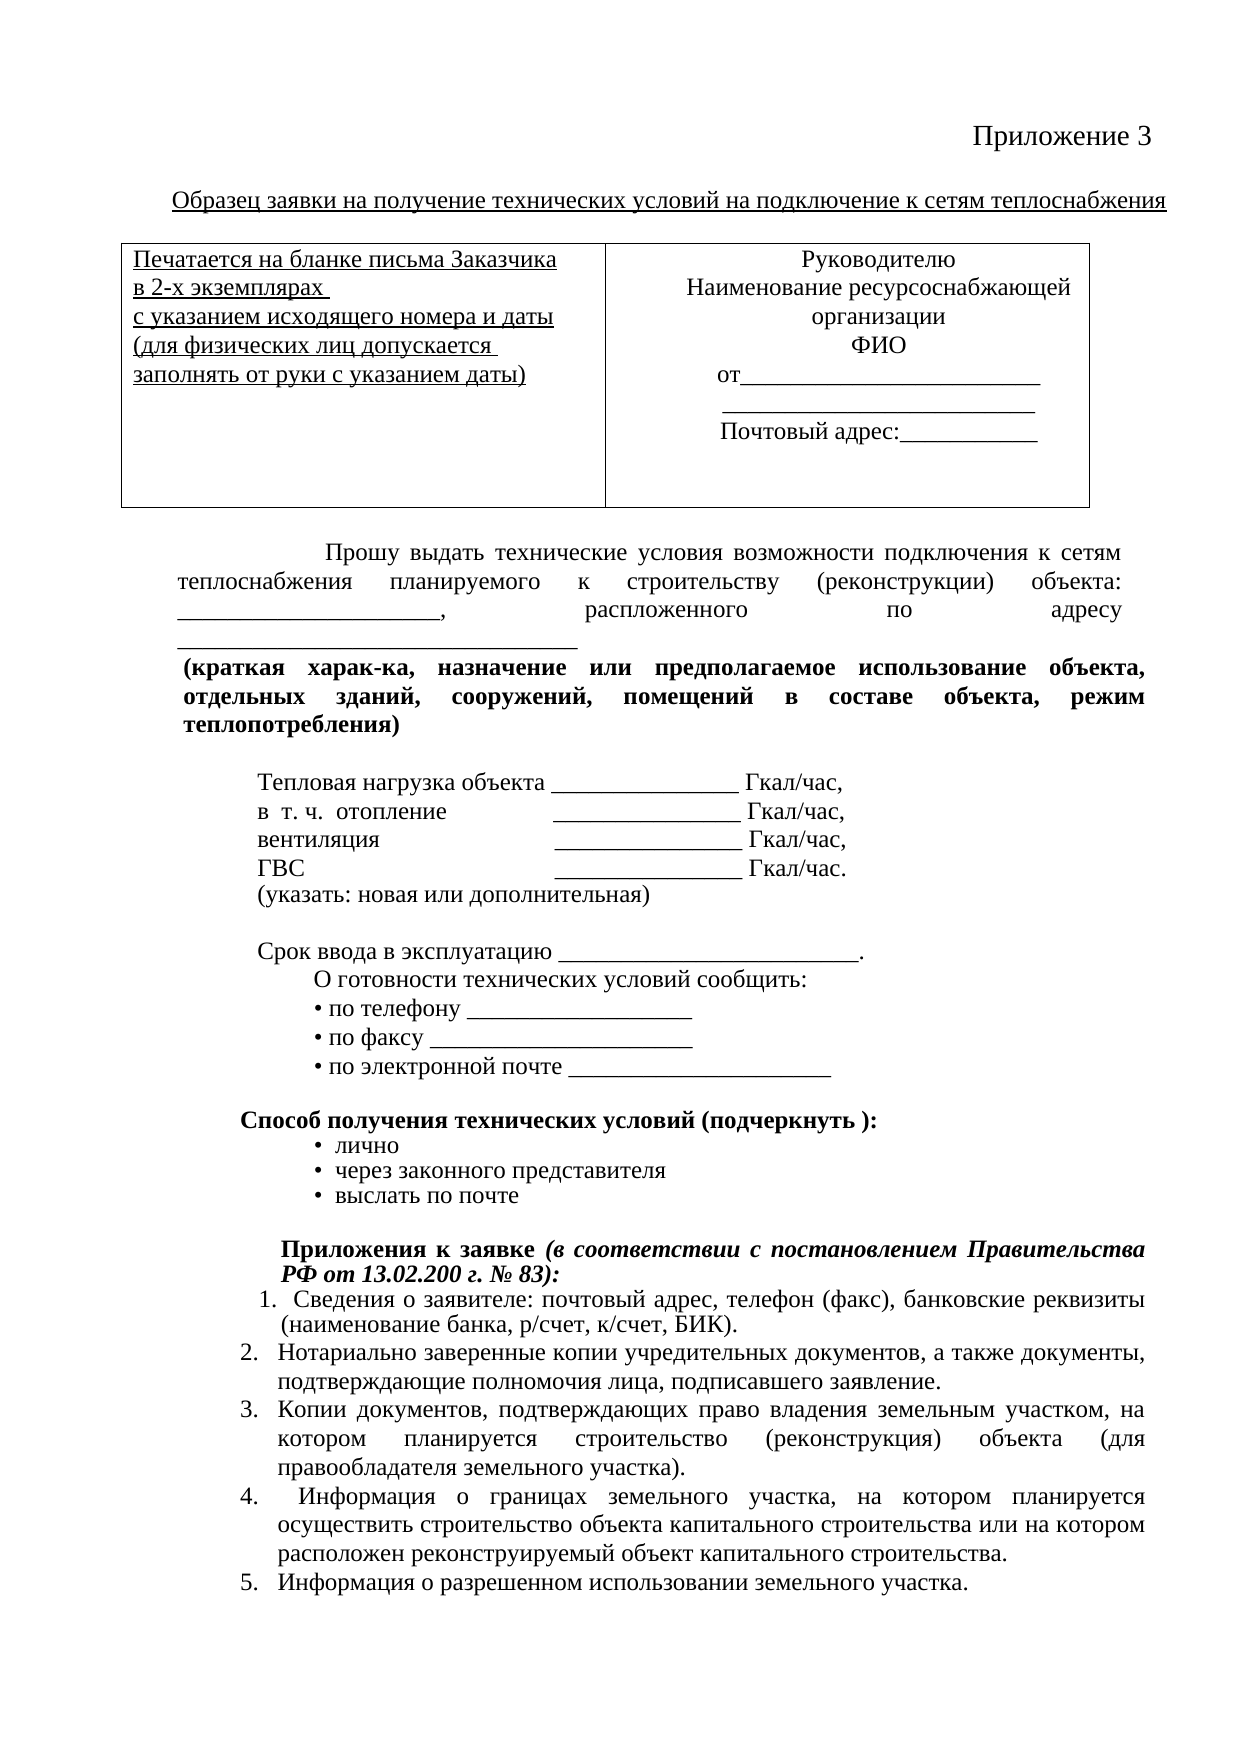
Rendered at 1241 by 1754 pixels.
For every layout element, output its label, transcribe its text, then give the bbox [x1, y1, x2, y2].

text (указать: новая или дополнительная) [183, 882, 1146, 907]
text • по телефону __________________ [177, 993, 1146, 1022]
list Информация о разрешенном использовании земельного участка. [240, 1567, 1146, 1596]
text вентиляция _______________ Гкал/час, [183, 824, 1146, 853]
text в т. ч. отопление _______________ Гкал/час, [183, 796, 1146, 824]
text Тепловая нагрузка объекта _______________ Гкал/час, [183, 767, 1146, 796]
text • выслать по почте [177, 1183, 1146, 1208]
text • через законного представителя [177, 1158, 1146, 1183]
text Образец заявки на получение технических условий на подключение к сетям теплоснабжения [133, 185, 1167, 214]
table_header Руководителю Наименование ресурсоснабжающей организации ФИО от________________________ _________________________ Почтовый адрес:___________ [606, 244, 1089, 507]
text 1. Сведения о заявителе: почтовый адрес, телефон (факс), банковские реквизиты (наименование банка, р/счет, к/счет, БИК). [177, 1287, 1146, 1337]
table_header Печатается на бланке письма Заказчика в 2-х экземплярах с указанием исходящего номера и даты (для физических лиц допускается заполнять от руки с указанием даты) [122, 244, 605, 507]
subtitle Приложения к заявке (в соответствии с постановлением Правительства РФ от 13.02.200 г. № 83): [281, 1237, 1146, 1287]
text О готовности технических условий сообщить: [183, 964, 1146, 993]
text Прошу выдать технические условия возможности подключения к сетям теплоснабжения планируемого к строительству (реконструкции) объекта: _____________________, распложенного по адресу ________________________________ [177, 537, 1122, 652]
text • лично [177, 1133, 1146, 1158]
list Копии документов, подтверждающих право владения земельным участком, на котором планируется строительство (реконструкция) объекта (для правообладателя земельного участка). [240, 1394, 1146, 1481]
subtitle Способ получения технических условий (подчеркнуть ): [177, 1108, 1146, 1133]
text Срок ввода в эксплуатацию ________________________. [183, 936, 1146, 964]
subtitle (краткая харак-ка, назначение или предполагаемое использование объекта, отдельных зданий, сооружений, помещений в составе объекта, режим теплопотребления) [183, 652, 1146, 738]
text • по электронной почте _____________________ [177, 1051, 1146, 1079]
text Приложение 3 [177, 118, 1152, 152]
list Нотариально заверенные копии учредительных документов, а также документы, подтверждающие полномочия лица, подписавшего заявление. [240, 1337, 1146, 1394]
text • по факсу _____________________ [177, 1022, 1146, 1051]
list Информация о границах земельного участка, на котором планируется осуществить строительство объекта капитального строительства или на котором расположен реконструируемый объект капитального строительства. [240, 1481, 1146, 1567]
text ГВС _______________ Гкал/час. [183, 853, 1146, 882]
